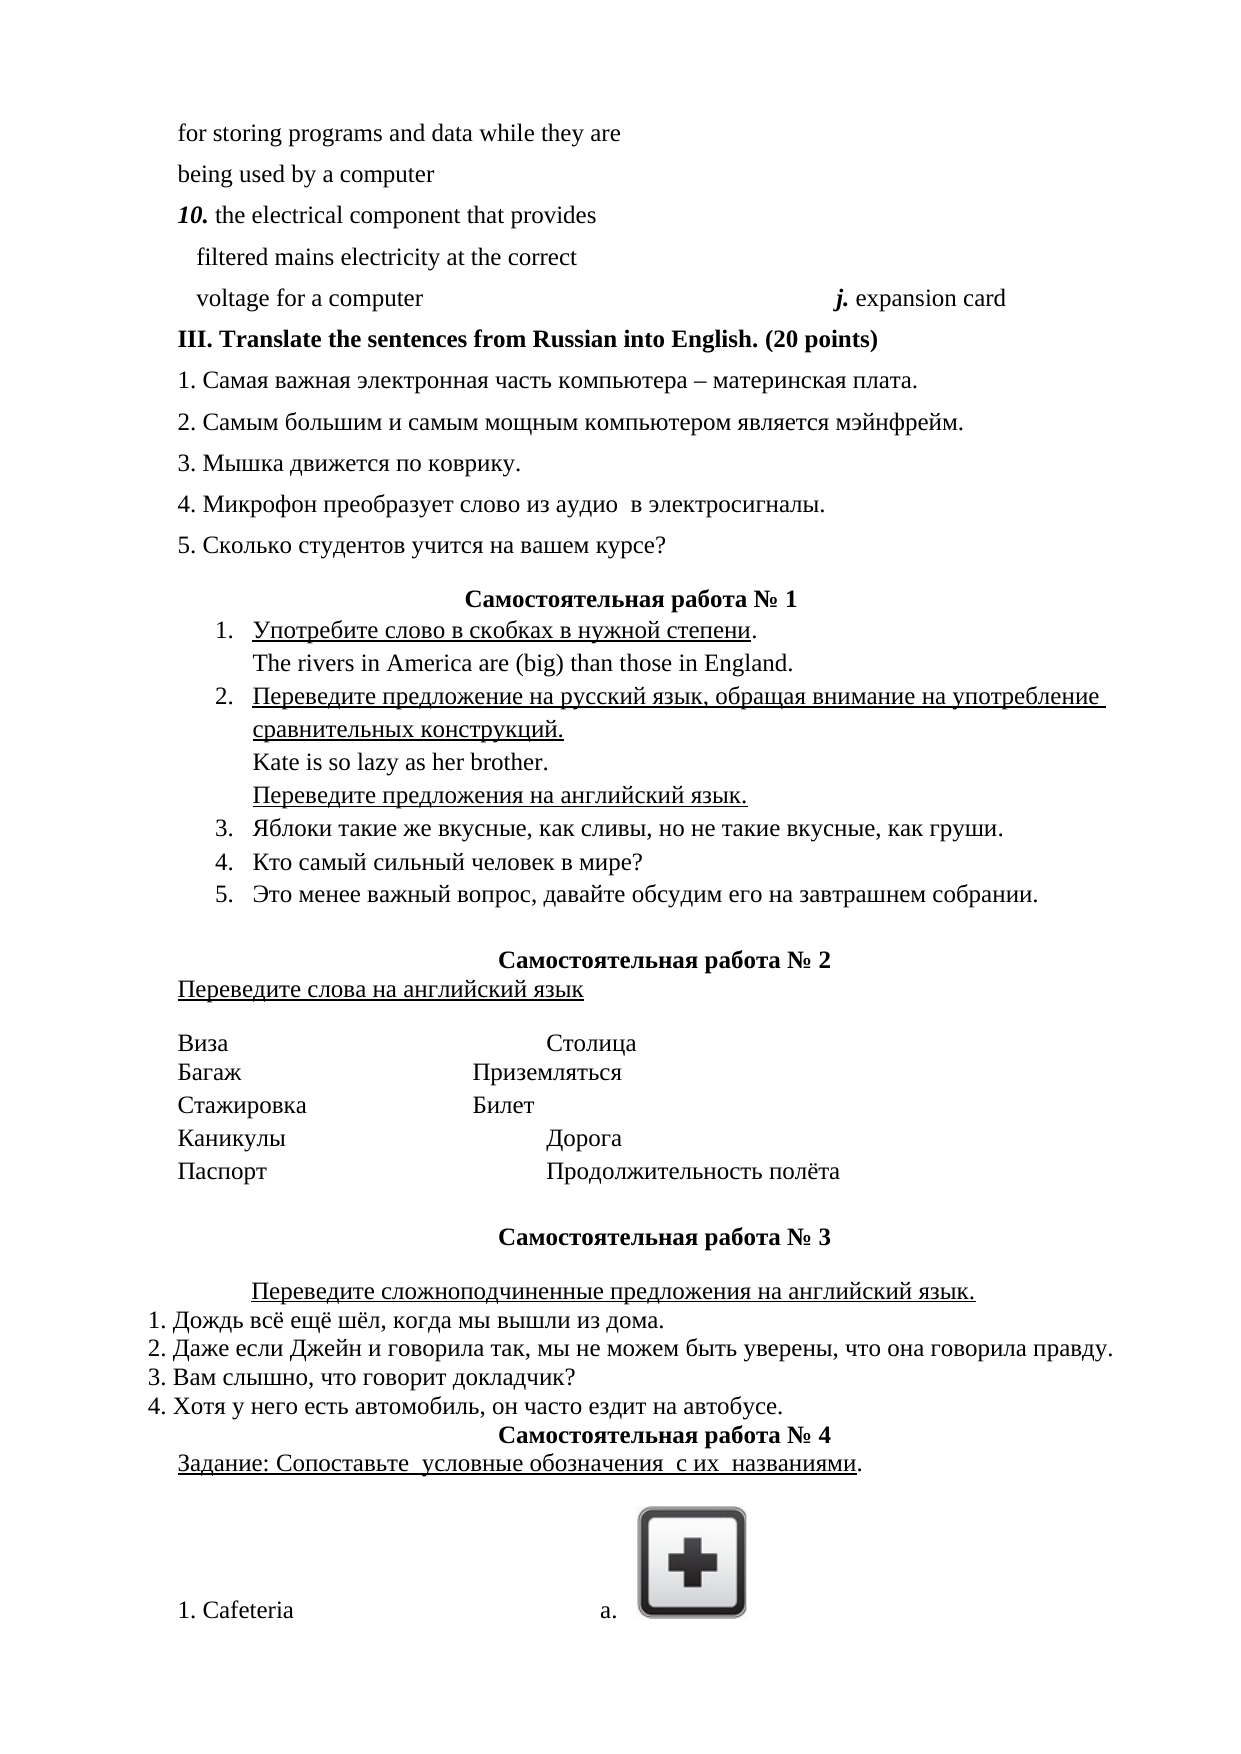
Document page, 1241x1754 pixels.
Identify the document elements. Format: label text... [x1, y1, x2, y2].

text 5. Сколько студентов учится на вашем курсе? [177, 531, 1152, 559]
list Самостоятельная работа № 3 [177, 1222, 1152, 1251]
list Употребите слово в скобках в нужной степени. [215, 615, 1152, 644]
text being used by a computer [177, 159, 1152, 188]
text 3. Вам слышно, что говорит докладчик? [148, 1362, 1152, 1391]
list Переведите предложения на английский язык. [252, 781, 1152, 809]
list Паспорт Продолжительность полёта [177, 1156, 1152, 1185]
text 2. Даже если Джейн и говорила так, мы не можем быть уверены, что она говорила правду. [148, 1333, 1152, 1362]
text Виза Столица [177, 1028, 1152, 1057]
text 4. Хотя у него есть автомобиль, он часто ездит на автобусе. [148, 1391, 1152, 1420]
list Яблоки такие же вкусные, как сливы, но не такие вкусные, как груши. [215, 813, 1152, 842]
text for storing programs and data while they are [177, 118, 1152, 147]
list Kate is so lazy as her brother. [252, 747, 1152, 776]
list Это менее важный вопрос, давайте обсудим его на завтрашнем собрании. [215, 879, 1152, 908]
text 2. Самым большим и самым мощным компьютером является мэйнфрейм. [177, 407, 1152, 436]
text filtered mains electricity at the correct [196, 242, 1152, 271]
text Самостоятельная работа № 4 [177, 1420, 1152, 1448]
list Стажировка Билет [177, 1090, 1152, 1119]
list Переведите предложение на русский язык, обращая внимание на употребление сравнительных конструкций. [215, 681, 1152, 743]
list Переведите слова на английский язык [177, 974, 1152, 1003]
text 10. the electrical component that provides [177, 201, 1152, 229]
text Переведите сложноподчиненные предложения на английский язык. [177, 1276, 1152, 1305]
text III. Translate the sentences from Russian into English. (20 points) [177, 324, 1152, 353]
text 1. Самая важная электронная часть компьютера – материнская плата. [177, 366, 1152, 394]
list Каникулы Дорога [177, 1123, 1152, 1152]
text 4. Микрофон преобразует слово из аудио в электросигналы. [177, 489, 1152, 518]
list Багаж Приземляться [177, 1057, 1152, 1086]
text 1. Cafeteria a. [177, 1506, 1152, 1624]
text Самостоятельная работа № 1 [296, 584, 1152, 613]
picture [636, 1506, 747, 1619]
text voltage for a computer j. expansion card [196, 283, 1152, 312]
text 1. Дождь всё ещё шёл, когда мы вышли из дома. [148, 1305, 1152, 1333]
list Кто самый сильный человек в мире? [215, 847, 1152, 875]
text Самостоятельная работа № 2 [177, 946, 1152, 974]
text 3. Мышка движется по коврику. [177, 448, 1152, 477]
text Задание: Сопоставьте условные обозначения с их названиями. [177, 1448, 1152, 1477]
list The rivers in America are (big) than those in England. [252, 648, 1152, 677]
